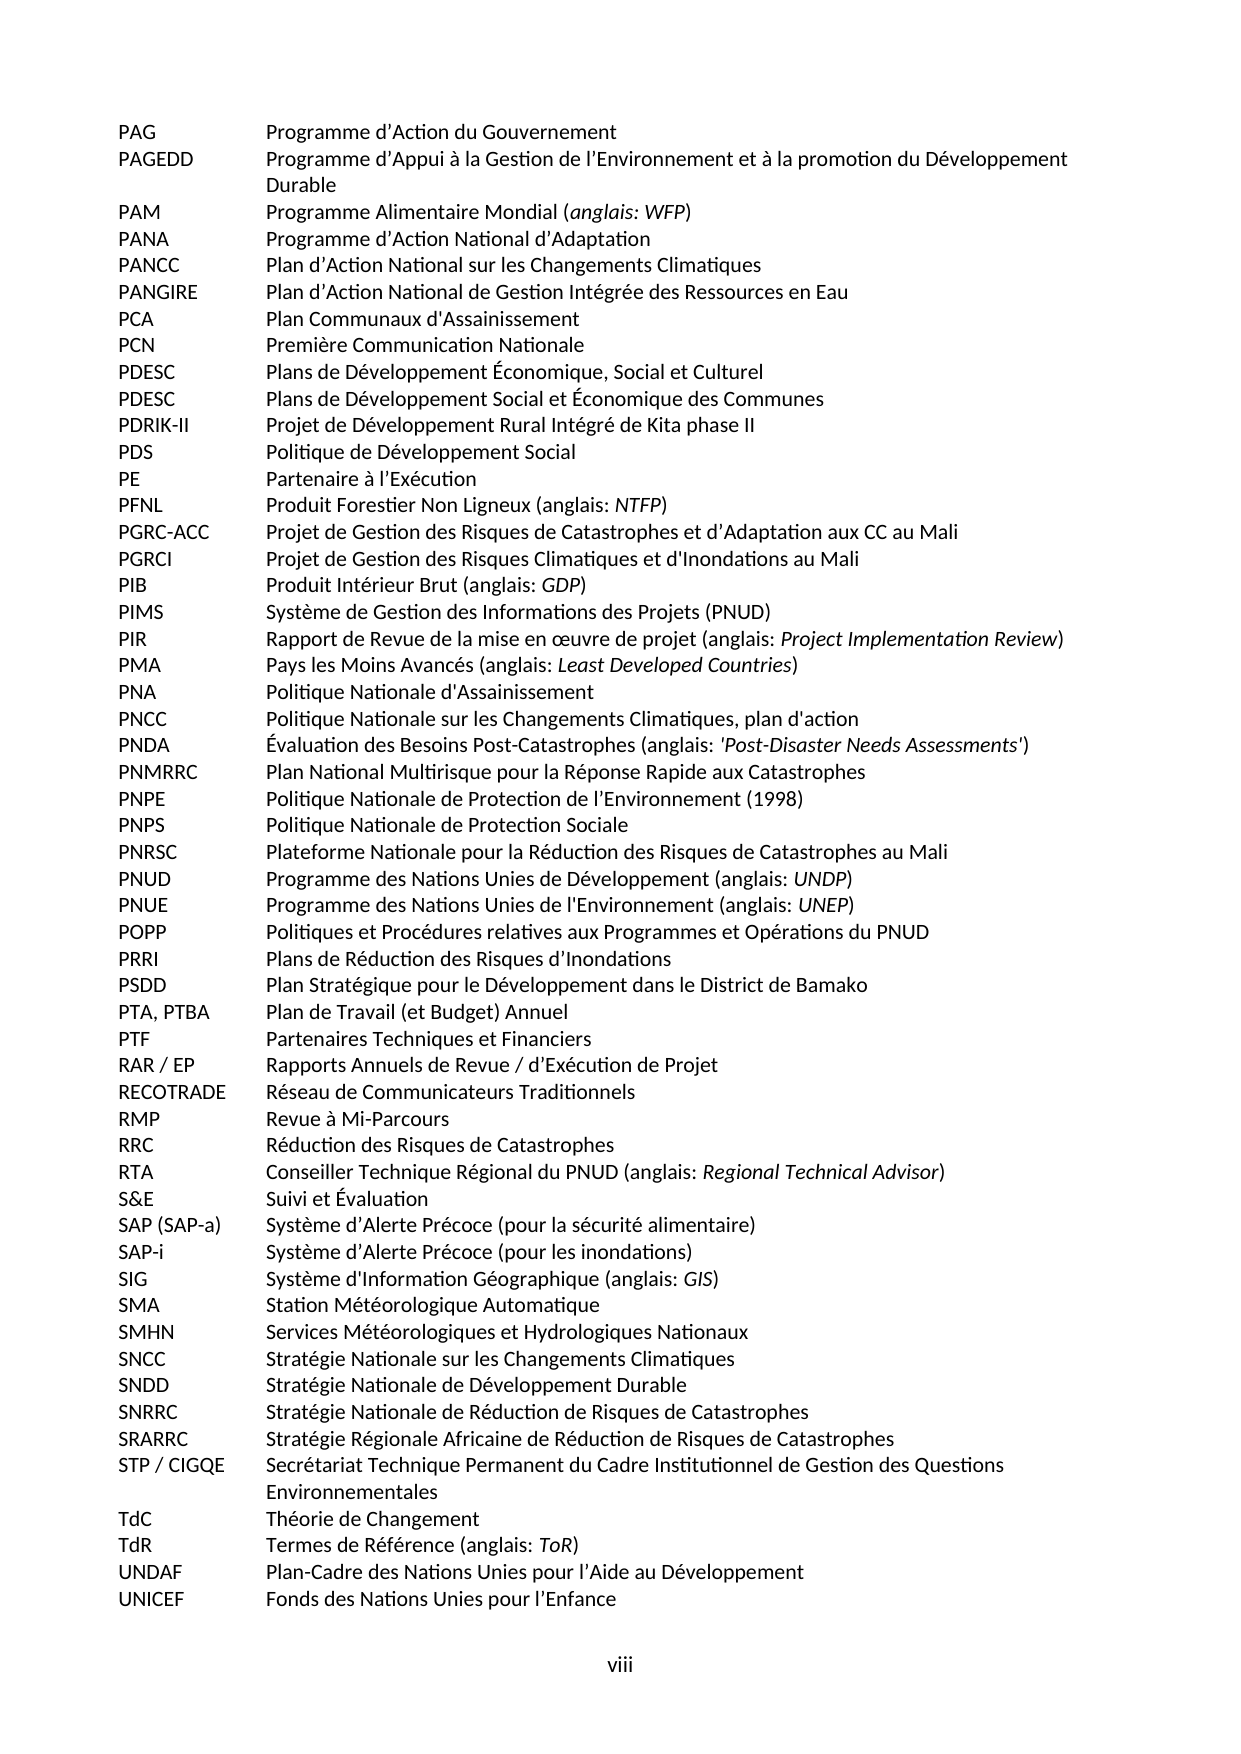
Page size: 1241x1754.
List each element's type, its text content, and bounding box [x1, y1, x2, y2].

text TdR Termes de Référence (anglais: ToR) [118, 1531, 1122, 1558]
text PAGEDD Programme d’Appui à la Gestion de l’Environnement et à la promotion du Développement Durable [118, 145, 1122, 198]
text SMHN Services Météorologiques et Hydrologiques Nationaux [118, 1318, 1122, 1345]
text SNRRC Stratégie Nationale de Réduction de Risques de Catastrophes [118, 1398, 1122, 1425]
text PNDA Évaluation des Besoins Post-Catastrophes (anglais: 'Post-Disaster Needs Assessments') [118, 731, 1122, 758]
text PDESC Plans de Développement Économique, Social et Culturel [118, 358, 1122, 385]
text RTA Conseiller Technique Régional du PNUD (anglais: Regional Technical Advisor) [118, 1158, 1122, 1185]
text PANGIRE Plan d’Action National de Gestion Intégrée des Ressources en Eau [118, 278, 1122, 305]
text PIMS Système de Gestion des Informations des Projets (PNUD) [118, 598, 1122, 625]
text SMA Station Météorologique Automatique [118, 1291, 1122, 1318]
text PNMRRC Plan National Multirisque pour la Réponse Rapide aux Catastrophes [118, 758, 1122, 785]
text PGRCI Projet de Gestion des Risques Climatiques et d'Inondations au Mali [118, 545, 1122, 571]
text PANA Programme d’Action National d’Adaptation [118, 225, 1122, 251]
text SRARRC Stratégie Régionale Africaine de Réduction de Risques de Catastrophes [118, 1425, 1122, 1451]
text PAG Programme d’Action du Gouvernement [118, 118, 1122, 145]
text PSDD Plan Stratégique pour le Développement dans le District de Bamako [118, 971, 1122, 998]
text TdC Théorie de Changement [118, 1505, 1122, 1531]
text RECOTRADE Réseau de Communicateurs Traditionnels [118, 1078, 1122, 1105]
text PTA, PTBA Plan de Travail (et Budget) Annuel [118, 998, 1122, 1025]
text PNPE Politique Nationale de Protection de l’Environnement (1998) [118, 785, 1122, 811]
text RAR / EP Rapports Annuels de Revue / d’Exécution de Projet [118, 1051, 1122, 1078]
text RMP Revue à Mi-Parcours [118, 1105, 1122, 1131]
text SNDD Stratégie Nationale de Développement Durable [118, 1371, 1122, 1398]
text PCN Première Communication Nationale [118, 331, 1122, 358]
text UNDAF Plan-Cadre des Nations Unies pour l’Aide au Développement [118, 1558, 1122, 1585]
text PANCC Plan d’Action National sur les Changements Climatiques [118, 251, 1122, 278]
text PRRI Plans de Réduction des Risques d’Inondations [118, 945, 1122, 971]
text POPP Politiques et Procédures relatives aux Programmes et Opérations du PNUD [118, 918, 1122, 945]
text STP / CIGQE Secrétariat Technique Permanent du Cadre Institutionnel de Gestion des Questions Environnementales [118, 1451, 1122, 1505]
text S&E Suivi et Évaluation [118, 1185, 1122, 1211]
text PGRC-ACC Projet de Gestion des Risques de Catastrophes et d’Adaptation aux CC au Mali [118, 518, 1122, 545]
text SNCC Stratégie Nationale sur les Changements Climatiques [118, 1345, 1122, 1371]
text PE Partenaire à l’Exécution [118, 465, 1122, 491]
text PIB Produit Intérieur Brut (anglais: GDP) [118, 571, 1122, 598]
text PNRSC Plateforme Nationale pour la Réduction des Risques de Catastrophes au Mali [118, 838, 1122, 865]
text PNUE Programme des Nations Unies de l'Environnement (anglais: UNEP) [118, 891, 1122, 918]
text PDRIK-II Projet de Développement Rural Intégré de Kita phase II [118, 411, 1122, 438]
text PCA Plan Communaux d'Assainissement [118, 305, 1122, 331]
text PDS Politique de Développement Social [118, 438, 1122, 465]
text SIG Système d'Information Géographique (anglais: GIS) [118, 1265, 1122, 1291]
text PAM Programme Alimentaire Mondial (anglais: WFP) [118, 198, 1122, 225]
text PTF Partenaires Techniques et Financiers [118, 1025, 1122, 1051]
text PNCC Politique Nationale sur les Changements Climatiques, plan d'action [118, 705, 1122, 731]
text PNPS Politique Nationale de Protection Sociale [118, 811, 1122, 838]
text PNA Politique Nationale d'Assainissement [118, 678, 1122, 705]
text PNUD Programme des Nations Unies de Développement (anglais: UNDP) [118, 865, 1122, 891]
text SAP-i Système d’Alerte Précoce (pour les inondations) [118, 1238, 1122, 1265]
text PIR Rapport de Revue de la mise en œuvre de projet (anglais: Project Implementation Review) [118, 625, 1122, 651]
text PMA Pays les Moins Avancés (anglais: Least Developed Countries) [118, 651, 1122, 678]
text PDESC Plans de Développement Social et Économique des Communes [118, 385, 1122, 411]
text SAP (SAP-a) Système d’Alerte Précoce (pour la sécurité alimentaire) [118, 1211, 1122, 1238]
text RRC Réduction des Risques de Catastrophes [118, 1131, 1122, 1158]
text UNICEF Fonds des Nations Unies pour l’Enfance [118, 1585, 1122, 1611]
text PFNL Produit Forestier Non Ligneux (anglais: NTFP) [118, 491, 1122, 518]
